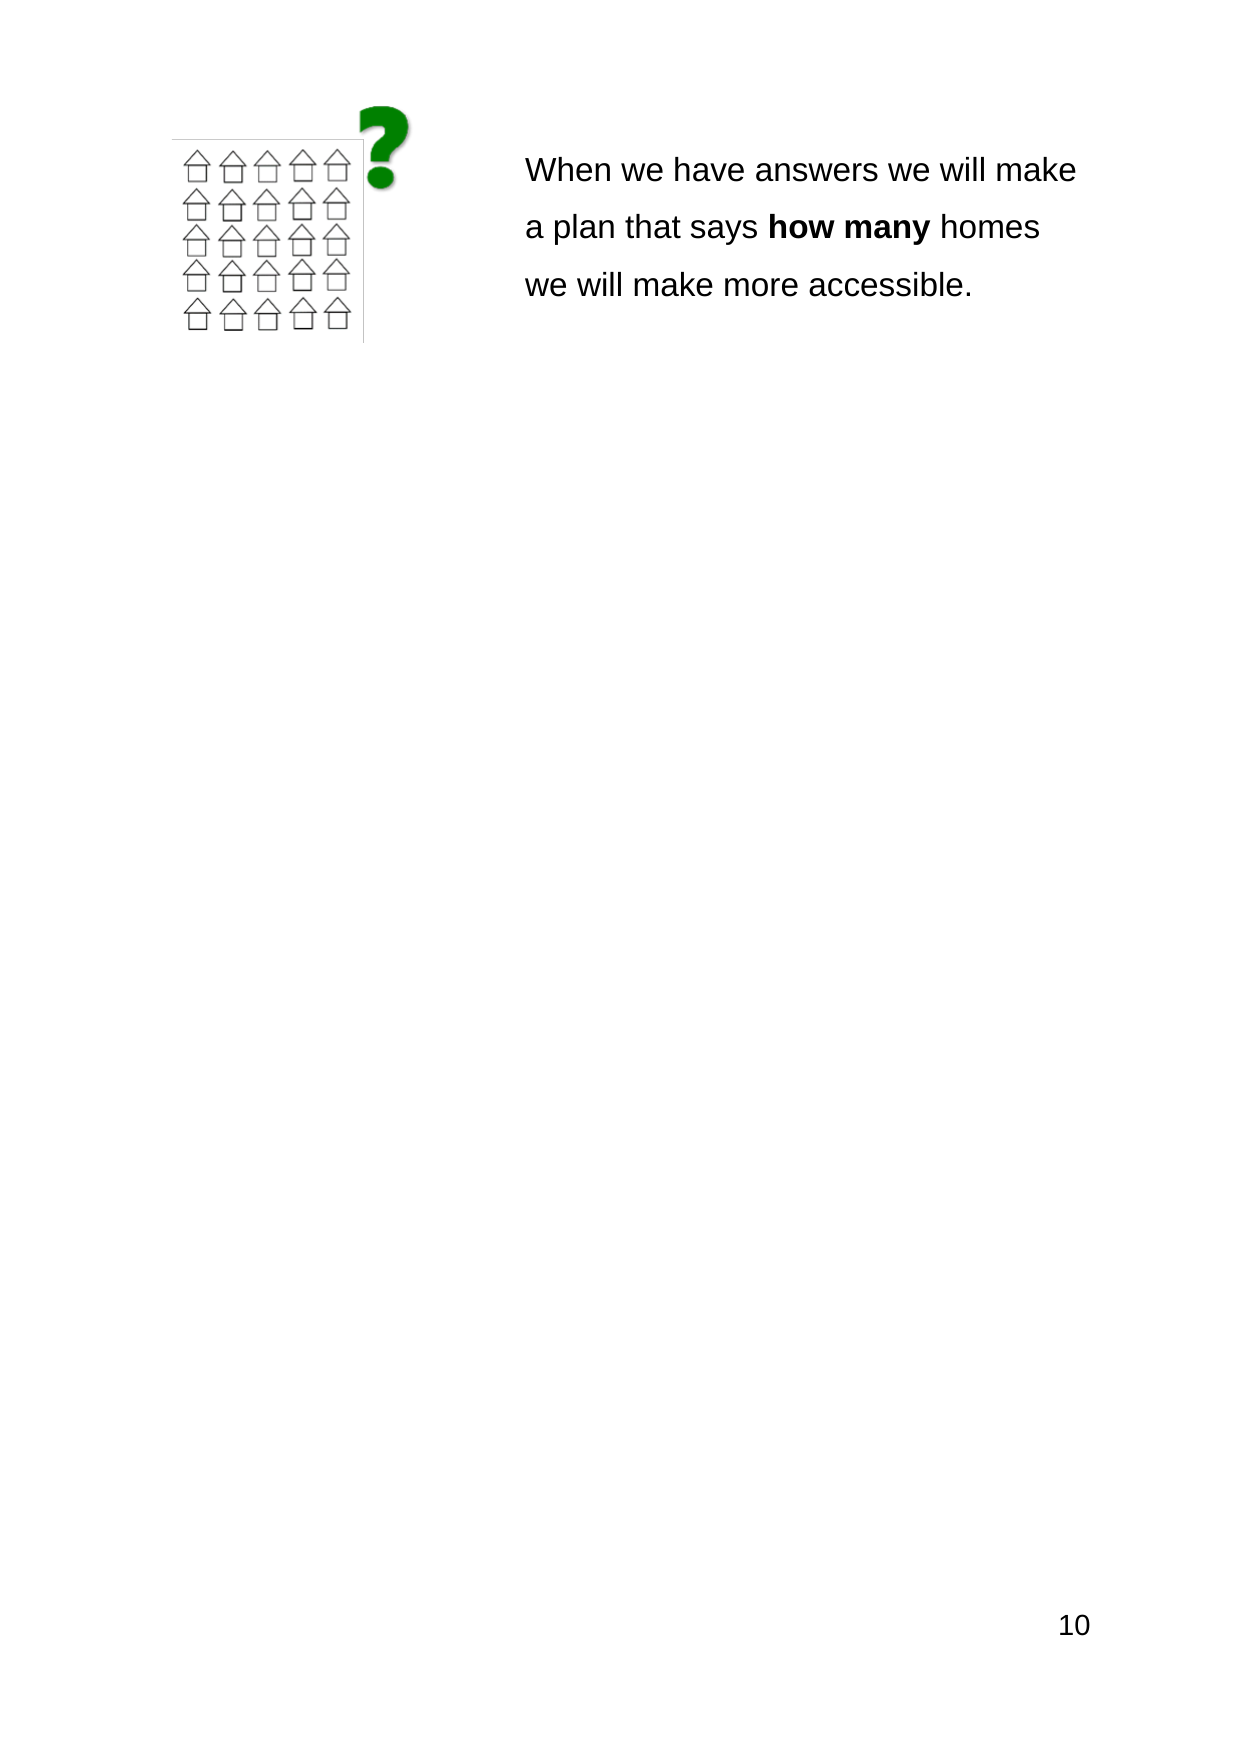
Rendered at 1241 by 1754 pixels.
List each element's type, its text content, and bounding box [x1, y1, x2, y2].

picture [171, 55, 476, 343]
text When we have answers we will make a plan that says how many homes we will make more accessible. [525, 150, 1090, 304]
